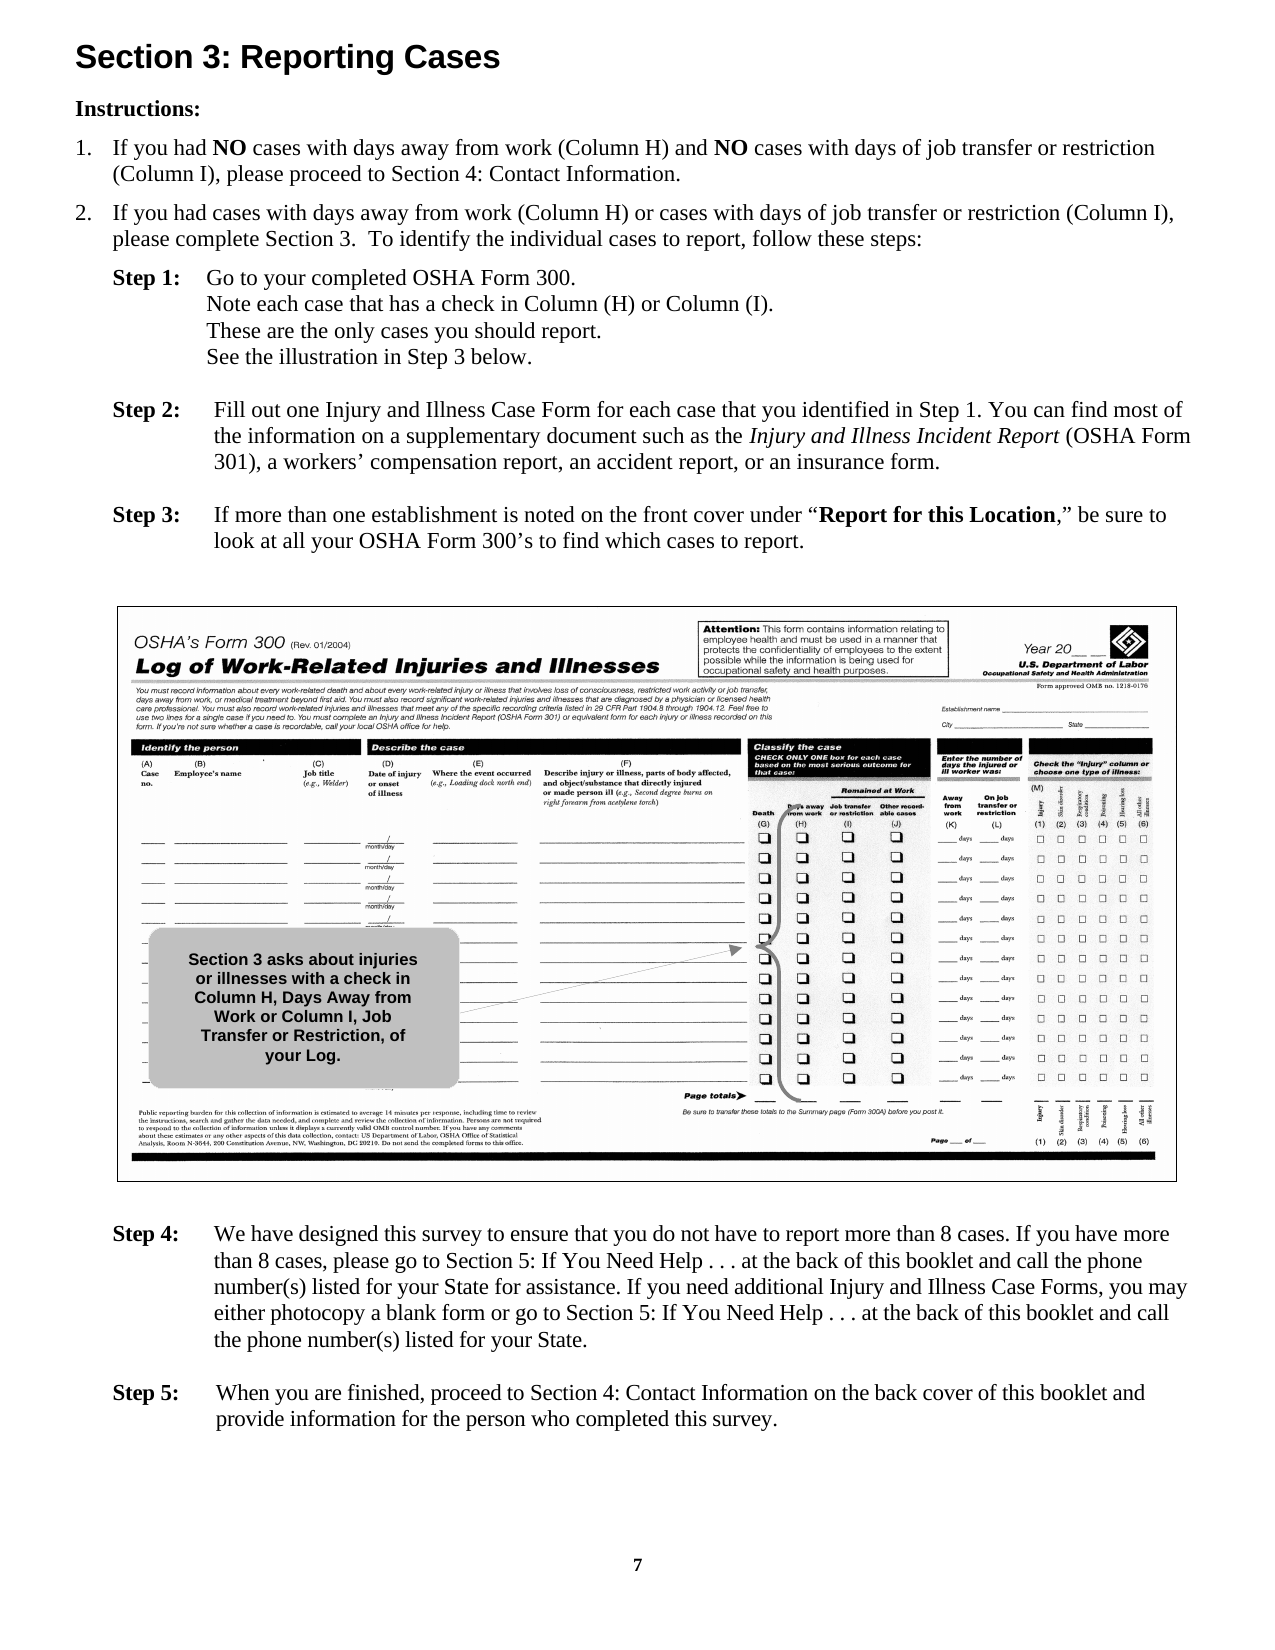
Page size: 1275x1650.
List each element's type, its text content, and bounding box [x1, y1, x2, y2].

text Note each case that has a check in Column (H) or Column (I). These are the only cases you should report. See the illustration in Step 3 below. [206, 290, 1275, 369]
list If you had cases with days away from work (Column H) or cases with days of job transfer or restriction (Column I), please complete Section 3. To identify the individual cases to report, follow these steps: [75, 199, 1200, 251]
picture [118, 607, 1176, 1181]
list If you had NO cases with days away from work (Column H) and NO cases with days of job transfer or restriction (Column I), please proceed to Section 4: Contact Information. [75, 133, 1200, 186]
text Step 2: Fill out one Injury and Illness Case Form for each case that you identified in Step 1. You can find most of the information on a supplementary document such as the Injury and Illness Incident Report (OSHA Form 301), a workers’ compensation report, an accident report, or an insurance form. [112, 396, 1200, 475]
text Section 3: Reporting Cases [75, 37, 1200, 76]
text Step 1: Go to your completed OSHA Form 300. [112, 264, 1200, 290]
text Step 3: If more than one establishment is noted on the front cover under “Report for this Location,” be sure to look at all your OSHA Form 300’s to find which cases to report. [112, 501, 1200, 554]
text Step 4: We have designed this survey to ensure that you do not have to report more than 8 cases. If you have more than 8 cases, please go to Section 5: If You Need Help . . . at the back of this booklet and call the phone number(s) listed for your State for assistance. If you need additional Injury and Illness Case Forms, you may either photocopy a blank form or go to Section 5: If You Need Help . . . at the back of this booklet and call the phone number(s) listed for your State. [112, 1220, 1200, 1352]
text Step 5: When you are finished, proceed to Section 4: Contact Information on the back cover of this booklet and provide information for the person who completed this survey. [112, 1378, 1200, 1431]
text Instructions: [75, 95, 1200, 121]
